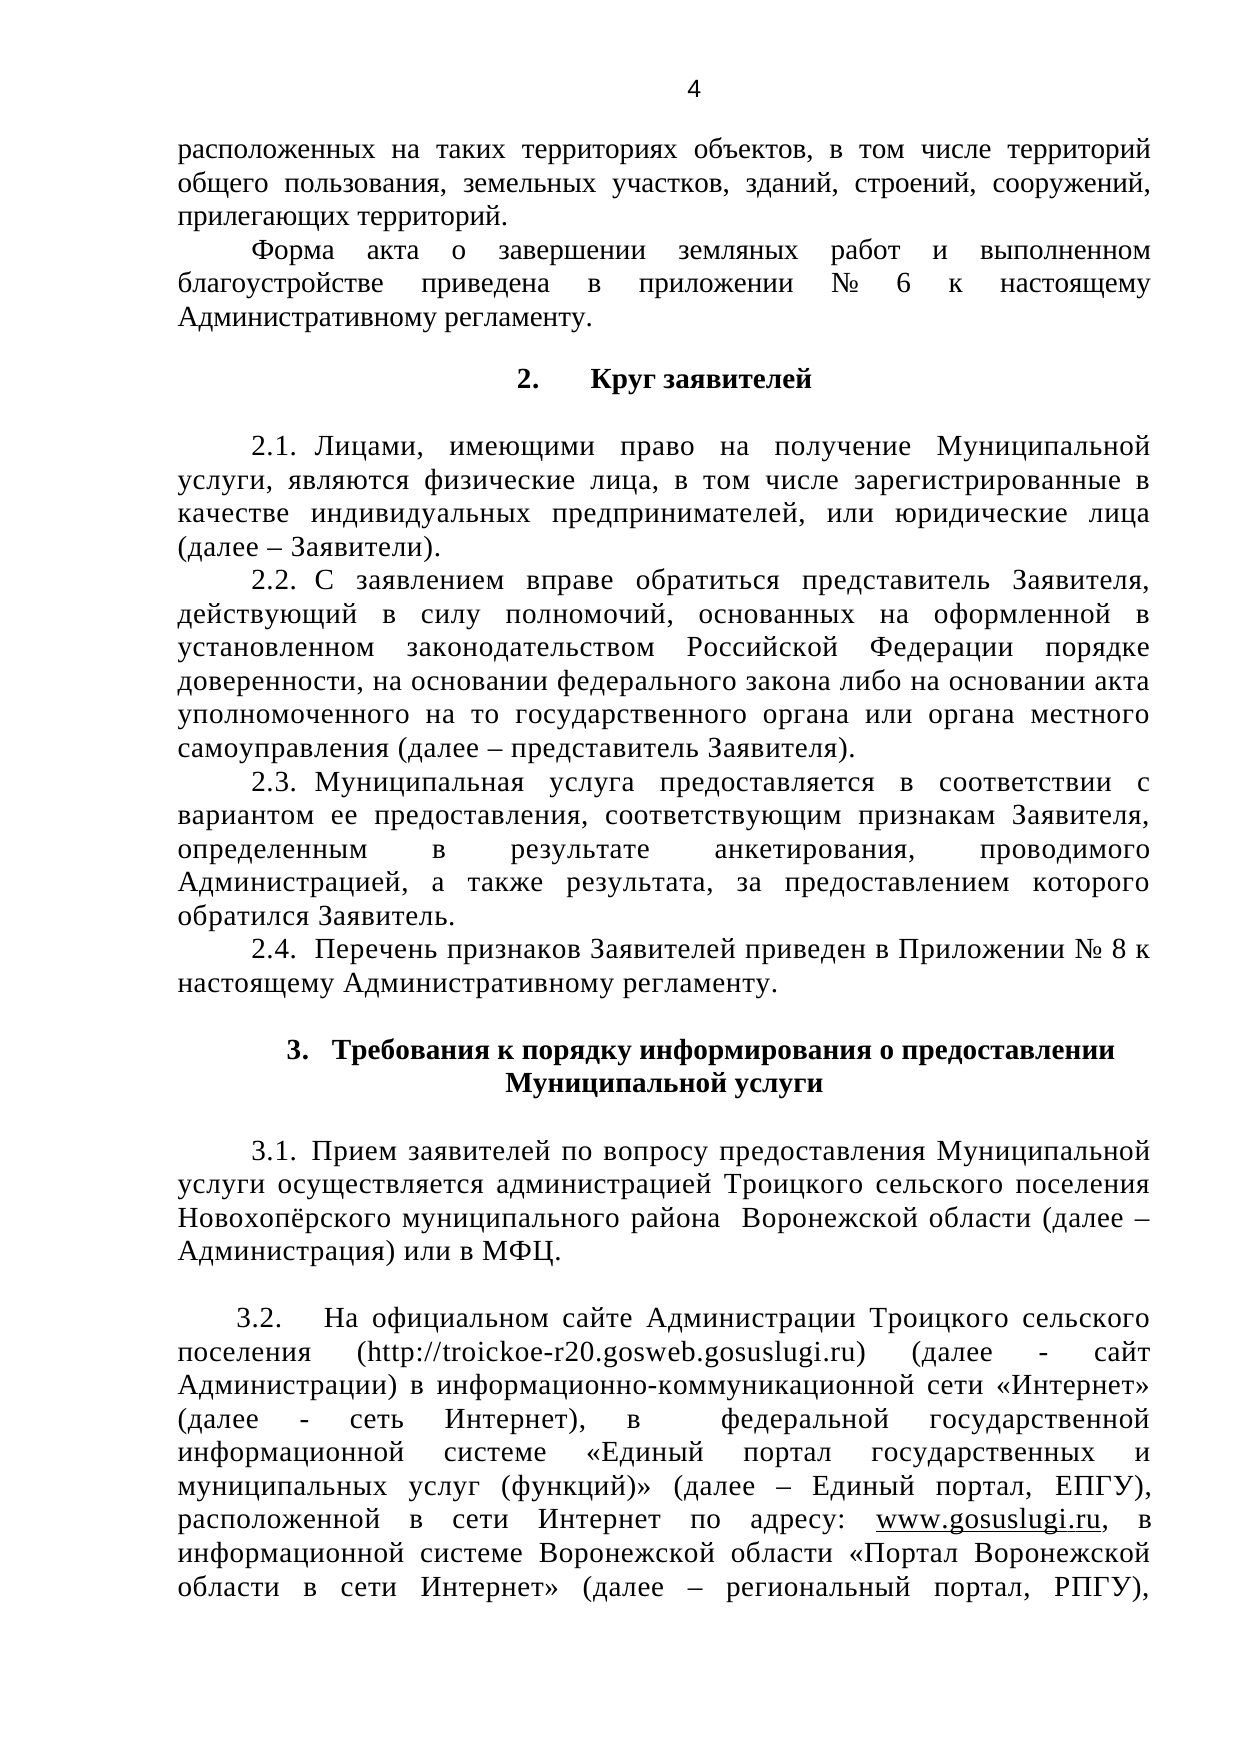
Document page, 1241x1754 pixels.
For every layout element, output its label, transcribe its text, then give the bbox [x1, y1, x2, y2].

list Перечень признаков Заявителей приведен в Приложении № 8 к настоящему Административному регламенту. [177, 931, 1152, 998]
list С заявлением вправе обратиться представитель Заявителя, действующий в силу полномочий, основанных на оформленной в установленном законодательством Российской Федерации порядке доверенности, на основании федерального закона либо на основании акта уполномоченного на то государственного органа или органа местного самоуправления (далее – представитель Заявителя). [177, 562, 1152, 764]
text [177, 131, 1152, 232]
list Прием заявителей по вопросу предоставления Муниципальной услуги осуществляется администрацией Троицкого сельского поселения Новохопёрского муниципального района Воронежской области (далее – Администрация) или в МФЦ. [177, 1133, 1152, 1267]
list Лицами, имеющими право на получение Муниципальной услуги, являются физические лица, в том числе зарегистрированные в качестве индивидуальных предпринимателей, или юридические лица (далее – Заявители). [177, 428, 1152, 562]
list Требования к порядку информирования о предоставлении Муниципальной услуги [177, 1032, 1152, 1099]
list Круг заявителей [177, 361, 1152, 395]
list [177, 1300, 1152, 1602]
text Форма акта о завершении земляных работ и выполненном благоустройстве приведена в приложении № 6 к настоящему Административному регламенту. [177, 232, 1152, 332]
list Муниципальная услуга предоставляется в соответствии с вариантом ее предоставления, соответствующим признакам Заявителя, определенным в результате анкетирования, проводимого Администрацией, а также результата, за предоставлением которого обратился Заявитель. [177, 764, 1152, 931]
